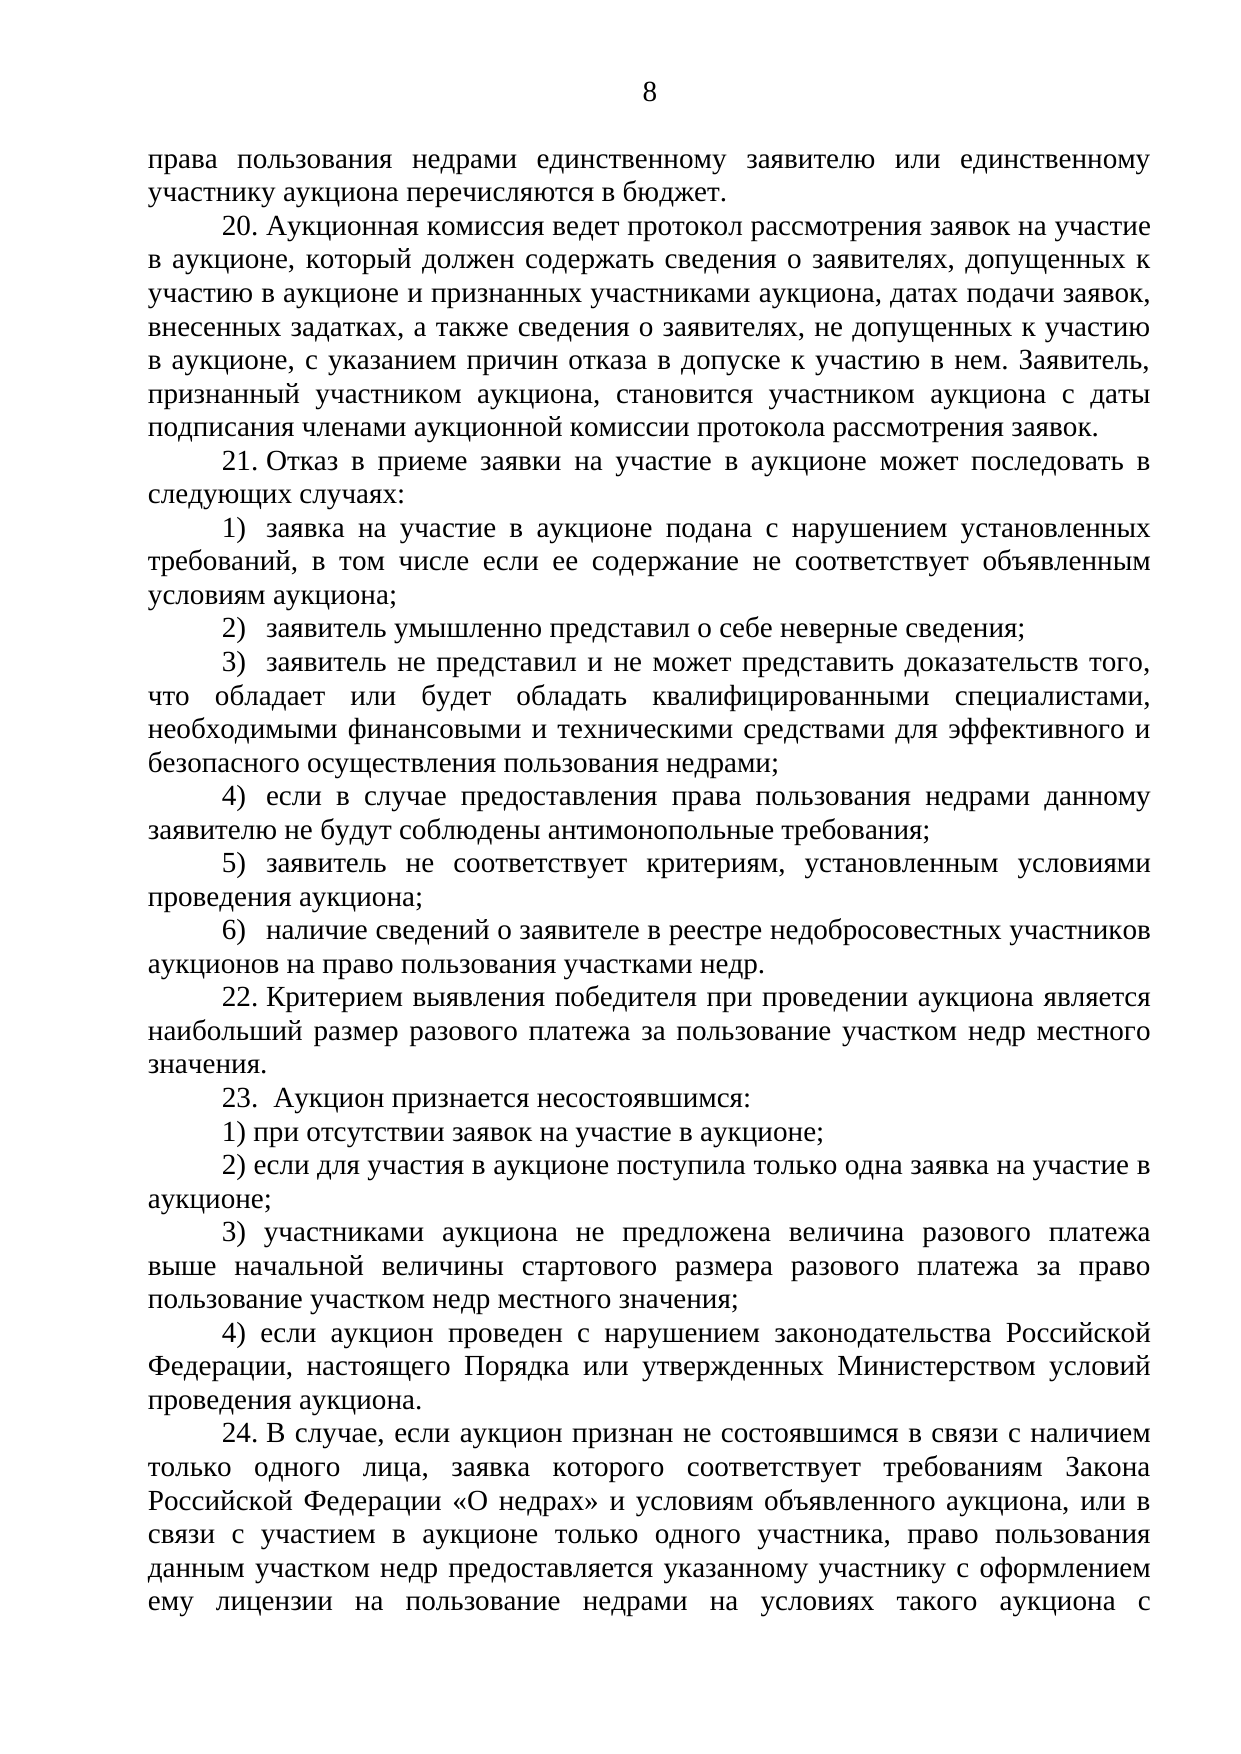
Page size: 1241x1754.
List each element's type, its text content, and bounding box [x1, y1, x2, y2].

text 1) при отсутствии заявок на участие в аукционе; [148, 1114, 1152, 1147]
list Аукцион признается несостоявшимся: [148, 1080, 1152, 1114]
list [148, 1416, 1152, 1617]
list заявитель умышленно представил о себе неверные сведения; [148, 611, 1152, 644]
text 4) если аукцион проведен с нарушением законодательства Российской Федерации, настоящего Порядка или утвержденных Министерством условий проведения аукциона. [148, 1315, 1152, 1416]
list заявка на участие в аукционе подана с нарушением установленных требований, в том числе если ее содержание не соответствует объявленным условиям аукциона; [148, 510, 1152, 611]
text 2) если для участия в аукционе поступила только одна заявка на участие в аукционе; [148, 1147, 1152, 1214]
text 3) участниками аукциона не предложена величина разового платежа выше начальной величины стартового размера разового платежа за право пользование участком недр местного значения; [148, 1214, 1152, 1315]
list заявитель не представил и не может представить доказательств того, что обладает или будет обладать квалифицированными специалистами, необходимыми финансовыми и техническими средствами для эффективного и безопасного осуществления пользования недрами; [148, 644, 1152, 778]
list если в случае предоставления права пользования недрами данному заявителю не будут соблюдены антимонопольные требования; [148, 778, 1152, 845]
list заявитель не соответствует критериям, установленным условиями проведения аукциона; [148, 845, 1152, 912]
list наличие сведений о заявителе в реестре недобросовестных участников аукционов на право пользования участками недр. [148, 912, 1152, 979]
list Критерием выявления победителя при проведении аукциона является наибольший размер разового платежа за пользование участком недр местного значения. [148, 979, 1152, 1080]
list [148, 141, 1152, 208]
list Аукционная комиссия ведет протокол рассмотрения заявок на участие в аукционе, который должен содержать сведения о заявителях, допущенных к участию в аукционе и признанных участниками аукциона, датах подачи заявок, внесенных задатках, а также сведения о заявителях, не допущенных к участию в аукционе, с указанием причин отказа в допуске к участию в нем. Заявитель, признанный участником аукциона, становится участником аукциона с даты подписания членами аукционной комиссии протокола рассмотрения заявок. [148, 208, 1152, 443]
list Отказ в приеме заявки на участие в аукционе может последовать в следующих случаях: [148, 443, 1152, 510]
